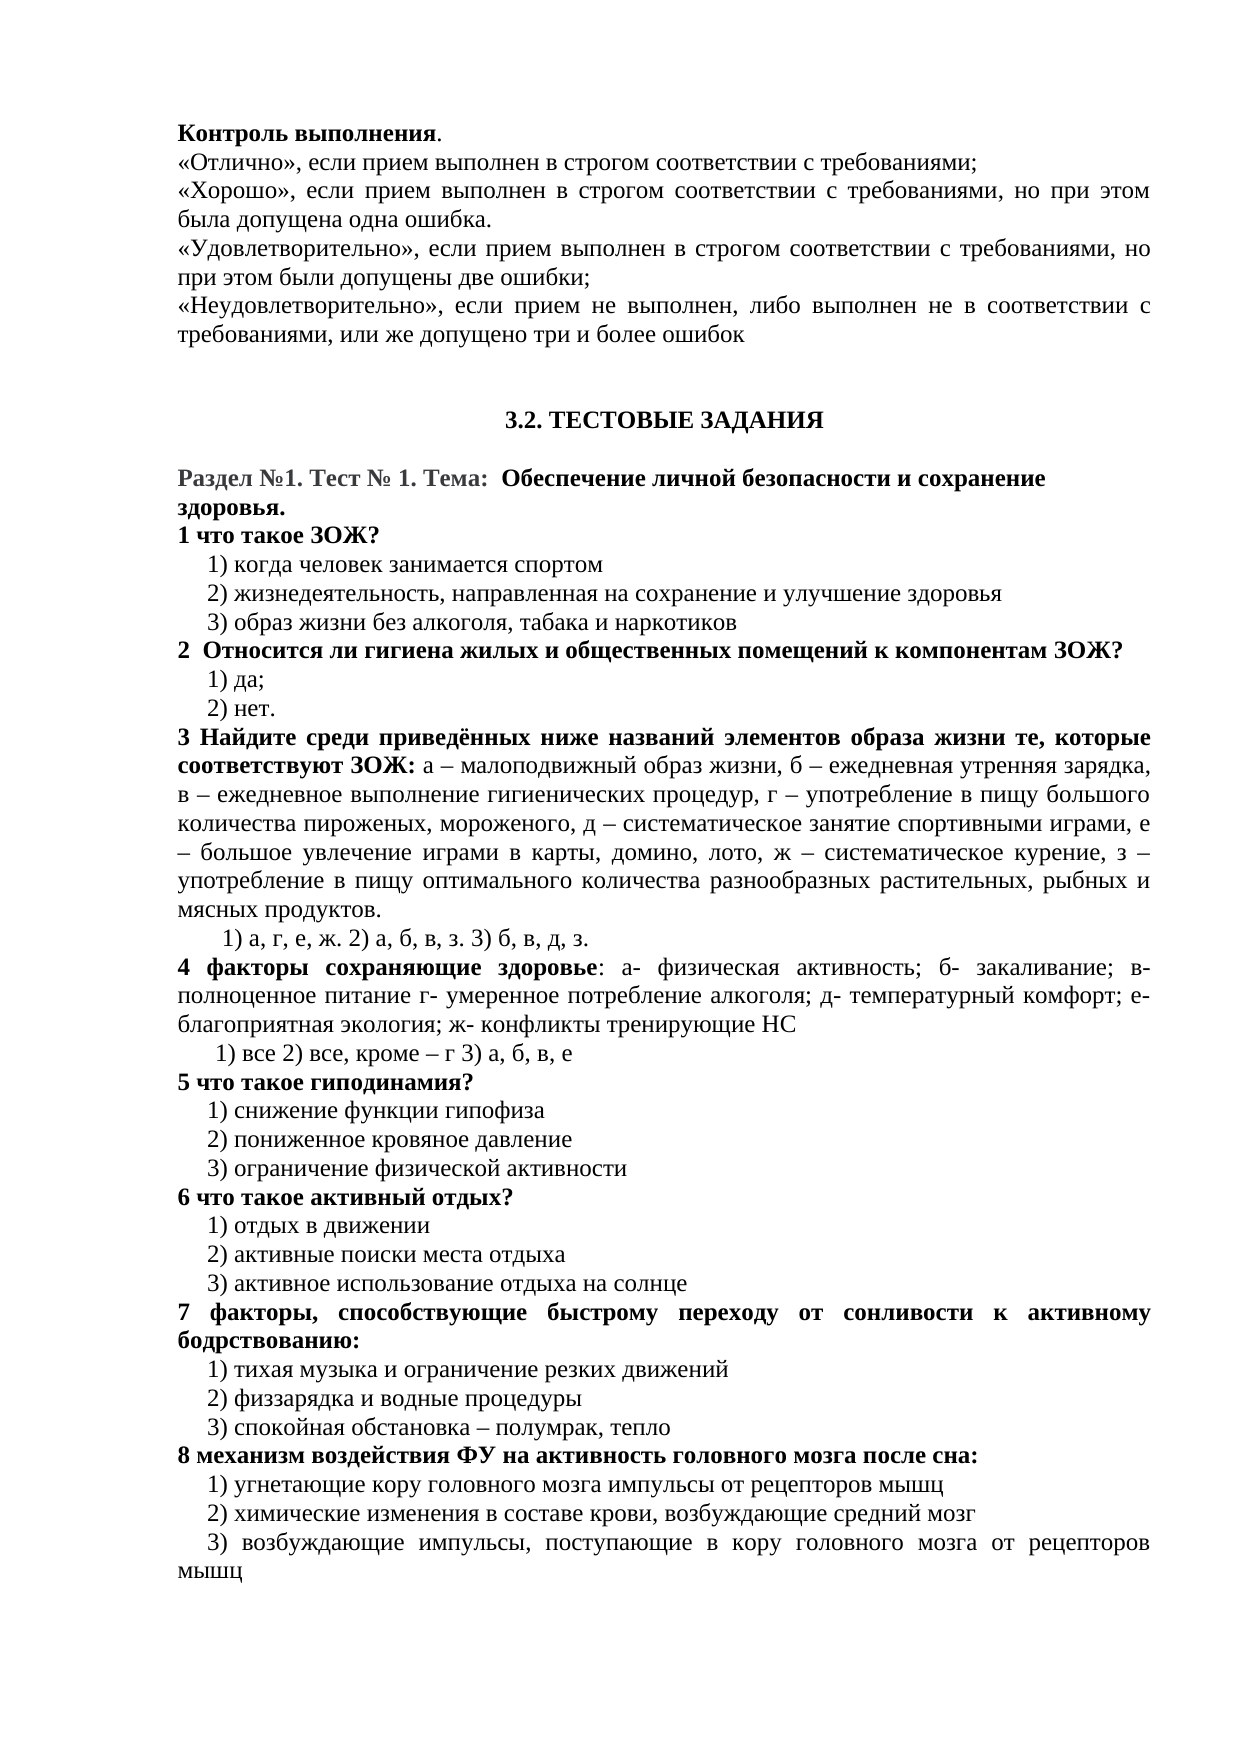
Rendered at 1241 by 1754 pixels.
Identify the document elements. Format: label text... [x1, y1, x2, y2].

text 2) нет. [177, 693, 1152, 722]
text 5 что такое гиподинамия? [177, 1067, 1152, 1096]
text 1) а, г, е, ж. 2) а, б, в, з. 3) б, в, д, з. [222, 923, 1152, 952]
text «Отлично», если прием выполнен в строгом соответствии с требованиями; [177, 147, 1152, 176]
text 6 что такое активный отдых? [177, 1182, 1152, 1211]
text 3) спокойная обстановка – полумрак, тепло [177, 1412, 1152, 1441]
text «Хорошо», если прием выполнен в строгом соответствии с требованиями, но при этом была допущена одна ошибка. [177, 176, 1152, 233]
text 2) химические изменения в составе крови, возбуждающие средний мозг [177, 1498, 1152, 1527]
text 1) снижение функции гипофиза [177, 1096, 1152, 1124]
text 2 Относится ли гигиена жилых и общественных помещений к компонентам ЗОЖ? [177, 636, 1152, 664]
text 2) физзарядка и водные процедуры [177, 1383, 1152, 1412]
text 1 что такое ЗОЖ? [177, 521, 1152, 549]
text 1) тихая музыка и ограничение резких движений [177, 1354, 1152, 1383]
text 1) когда человек занимается спортом [177, 549, 1152, 578]
text Раздел №1. Тест № 1. Тема: Обеспечение личной безопасности и сохранение здоровья. [177, 463, 1152, 521]
text 3 Найдите среди приведённых ниже названий элементов образа жизни те, которые соответствуют ЗОЖ: а – малоподвижный образ жизни, б – ежедневная утренняя зарядка, в – ежедневное выполнение гигиенических процедур, г – употребление в пищу большого количества пироженых, мороженого, д – систематическое занятие спортивными играми, е – большое увлечение играми в карты, домино, лото, ж – систематическое курение, з – употребление в пищу оптимального количества разнообразных растительных, рыбных и мясных продуктов. [177, 722, 1152, 923]
text 8 механизм воздействия ФУ на активность головного мозга после сна: [177, 1441, 1152, 1469]
text 7 факторы, способствующие быстрому переходу от сонливости к активному бодрствованию: [177, 1297, 1152, 1354]
text 4 факторы сохраняющие здоровье: а- физическая активность; б- закаливание; в- полноценное питание г- умеренное потребление алкоголя; д- температурный комфорт; е- благоприятная экология; ж- конфликты тренирующие НС [177, 952, 1152, 1038]
text 1) да; [177, 664, 1152, 693]
text 1) все 2) все, кроме – г 3) а, б, в, е [215, 1038, 1152, 1067]
text 3) активное использование отдыха на солнце [177, 1268, 1152, 1297]
text «Неудовлетворительно», если прием не выполнен, либо выполнен не в соответствии с требованиями, или же допущено три и более ошибок [177, 291, 1152, 348]
text 3) ограничение физической активности [177, 1153, 1152, 1182]
text 2) активные поиски места отдыха [177, 1239, 1152, 1268]
text 1) угнетающие кору головного мозга импульсы от рецепторов мышц [177, 1469, 1152, 1498]
text 2) жизнедеятельность, направленная на сохранение и улучшение здоровья [177, 578, 1152, 607]
text 3) образ жизни без алкоголя, табака и наркотиков [177, 607, 1152, 636]
text 3.2. тестовые задания [177, 406, 1152, 434]
text Контроль выполнения. [177, 118, 1152, 147]
text 3) возбуждающие импульсы, поступающие в кору головного мозга от рецепторов мышц [177, 1527, 1152, 1584]
text «Удовлетворительно», если прием выполнен в строгом соответствии с требованиями, но при этом были допущены две ошибки; [177, 233, 1152, 291]
text 1) отдых в движении [177, 1211, 1152, 1239]
text 2) пониженное кровяное давление [177, 1124, 1152, 1153]
